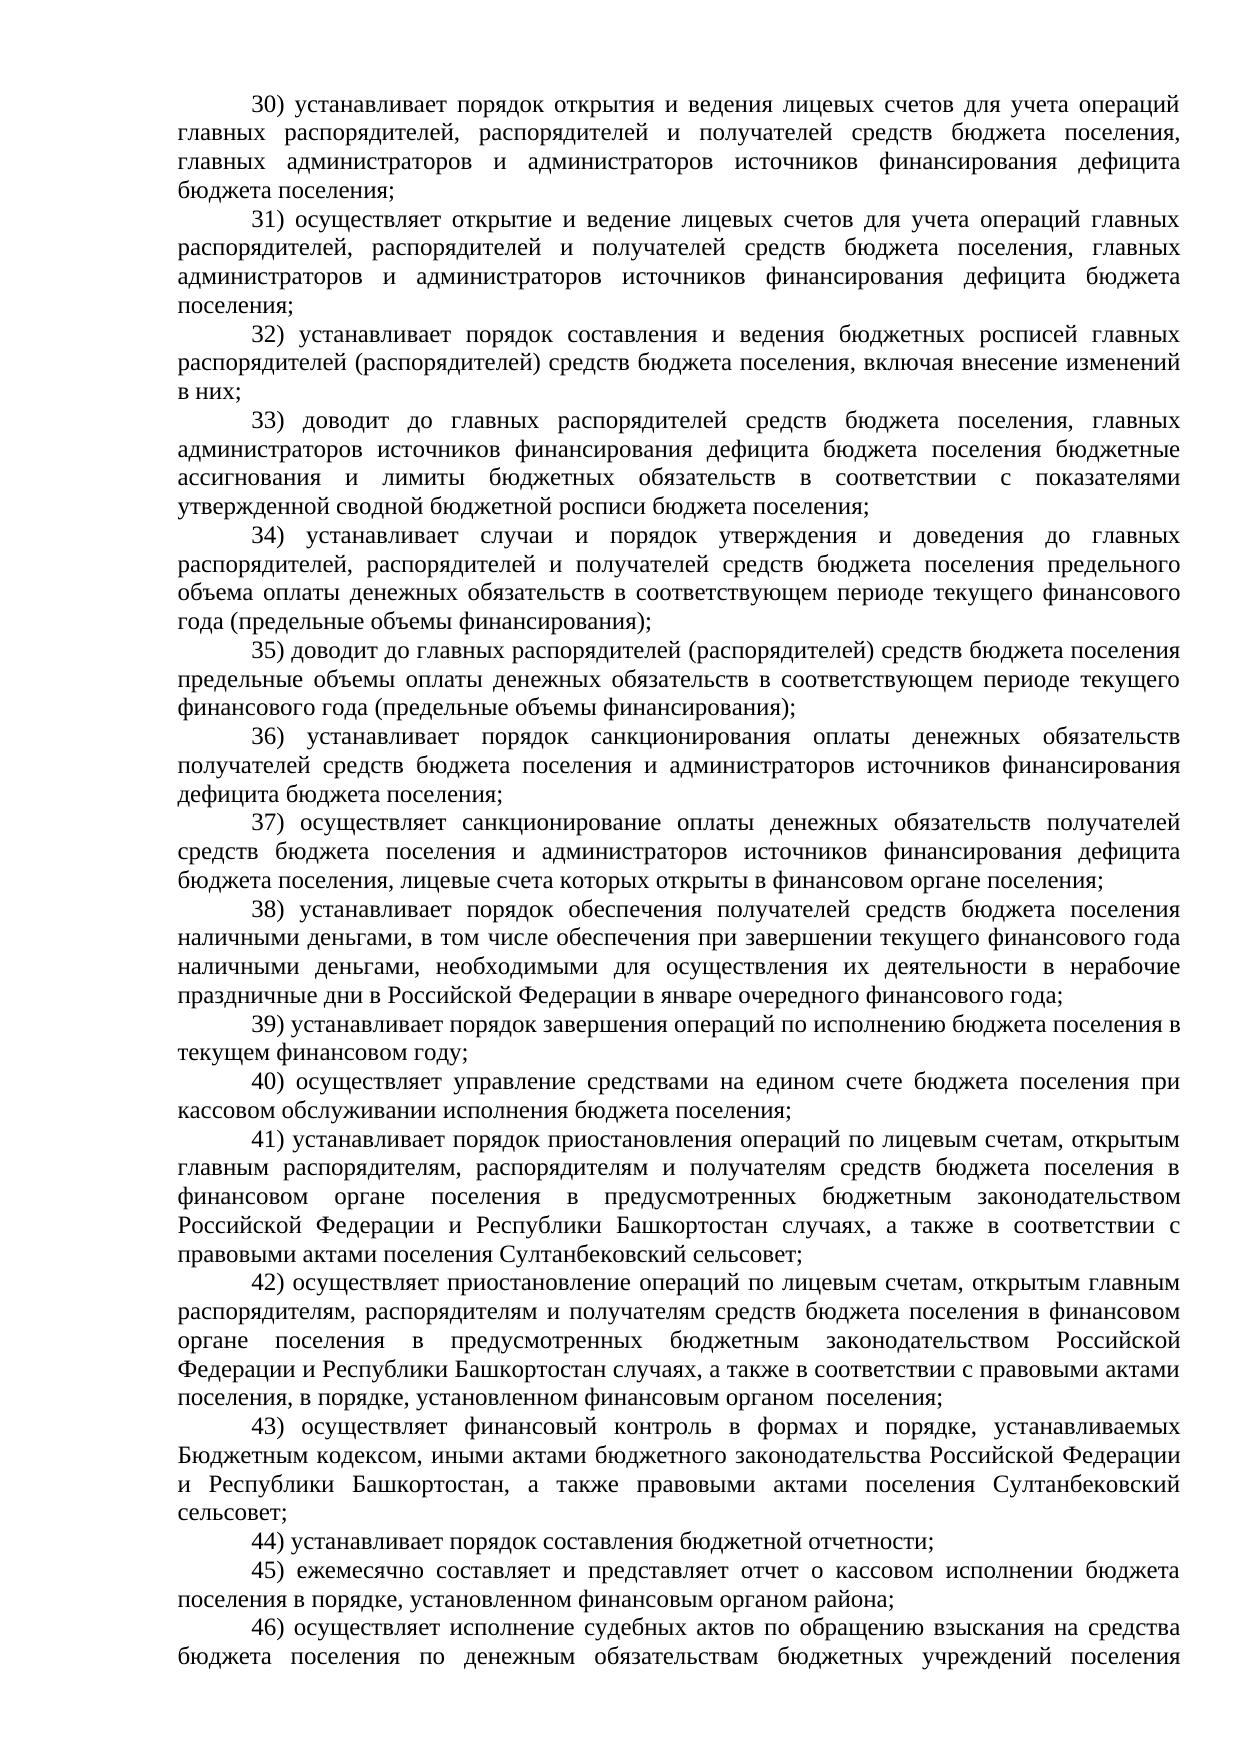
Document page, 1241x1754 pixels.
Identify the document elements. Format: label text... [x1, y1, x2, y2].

text 30) устанавливает порядок открытия и ведения лицевых счетов для учета операций главных распорядителей, распорядителей и получателей средств бюджета поселения, главных администраторов и администраторов источников финансирования дефицита бюджета поселения; [177, 89, 1181, 204]
text 33) доводит до главных распорядителей средств бюджета поселения, главных администраторов источников финансирования дефицита бюджета поселения бюджетные ассигнования и лимиты бюджетных обязательств в соответствии с показателями утвержденной сводной бюджетной росписи бюджета поселения; [177, 405, 1181, 520]
text 36) устанавливает порядок санкционирования оплаты денежных обязательств получателей средств бюджета поселения и администраторов источников финансирования дефицита бюджета поселения; [177, 721, 1181, 807]
text 31) осуществляет открытие и ведение лицевых счетов для учета операций главных распорядителей, распорядителей и получателей средств бюджета поселения, главных администраторов и администраторов источников финансирования дефицита бюджета поселения; [177, 204, 1181, 319]
text 35) доводит до главных распорядителей (распорядителей) средств бюджета поселения предельные объемы оплаты денежных обязательств в соответствующем периоде текущего финансового года (предельные объемы финансирования); [177, 635, 1181, 721]
text 45) ежемесячно составляет и представляет отчет о кассовом исполнении бюджета поселения в порядке, установленном финансовым органом района; [177, 1555, 1181, 1612]
text 34) устанавливает случаи и порядок утверждения и доведения до главных распорядителей, распорядителей и получателей средств бюджета поселения предельного объема оплаты денежных обязательств в соответствующем периоде текущего финансового года (предельные объемы финансирования); [177, 520, 1181, 635]
text 38) устанавливает порядок обеспечения получателей средств бюджета поселения наличными деньгами, в том числе обеспечения при завершении текущего финансового года наличными деньгами, необходимыми для осуществления их деятельности в нерабочие праздничные дни в Российской Федерации в январе очередного финансового года; [177, 894, 1181, 1009]
text 40) осуществляет управление средствами на едином счете бюджета поселения при кассовом обслуживании исполнения бюджета поселения; [177, 1066, 1181, 1124]
text 37) осуществляет санкционирование оплаты денежных обязательств получателей средств бюджета поселения и администраторов источников финансирования дефицита бюджета поселения, лицевые счета которых открыты в финансовом органе поселения; [177, 807, 1181, 894]
text 43) осуществляет финансовый контроль в формах и порядке, устанавливаемых Бюджетным кодексом, иными актами бюджетного законодательства Российской Федерации и Республики Башкортостан, а также правовыми актами поселения Султанбековский сельсовет; [177, 1411, 1181, 1526]
text 39) устанавливает порядок завершения операций по исполнению бюджета поселения в текущем финансовом году; [177, 1009, 1181, 1066]
text 32) устанавливает порядок составления и ведения бюджетных росписей главных распорядителей (распорядителей) средств бюджета поселения, включая внесение изменений в них; [177, 319, 1181, 405]
text 44) устанавливает порядок составления бюджетной отчетности; [177, 1526, 1181, 1555]
text 41) устанавливает порядок приостановления операций по лицевым счетам, открытым главным распорядителям, распорядителям и получателям средств бюджета поселения в финансовом органе поселения в предусмотренных бюджетным законодательством Российской Федерации и Республики Башкортостан случаях, а также в соответствии с правовыми актами поселения Султанбековский сельсовет; [177, 1124, 1181, 1267]
text 42) осуществляет приостановление операций по лицевым счетам, открытым главным распорядителям, распорядителям и получателям средств бюджета поселения в финансовом органе поселения в предусмотренных бюджетным законодательством Российской Федерации и Республики Башкортостан случаях, а также в соответствии с правовыми актами поселения, в порядке, установленном финансовым органом поселения; [177, 1267, 1181, 1411]
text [177, 1612, 1181, 1670]
